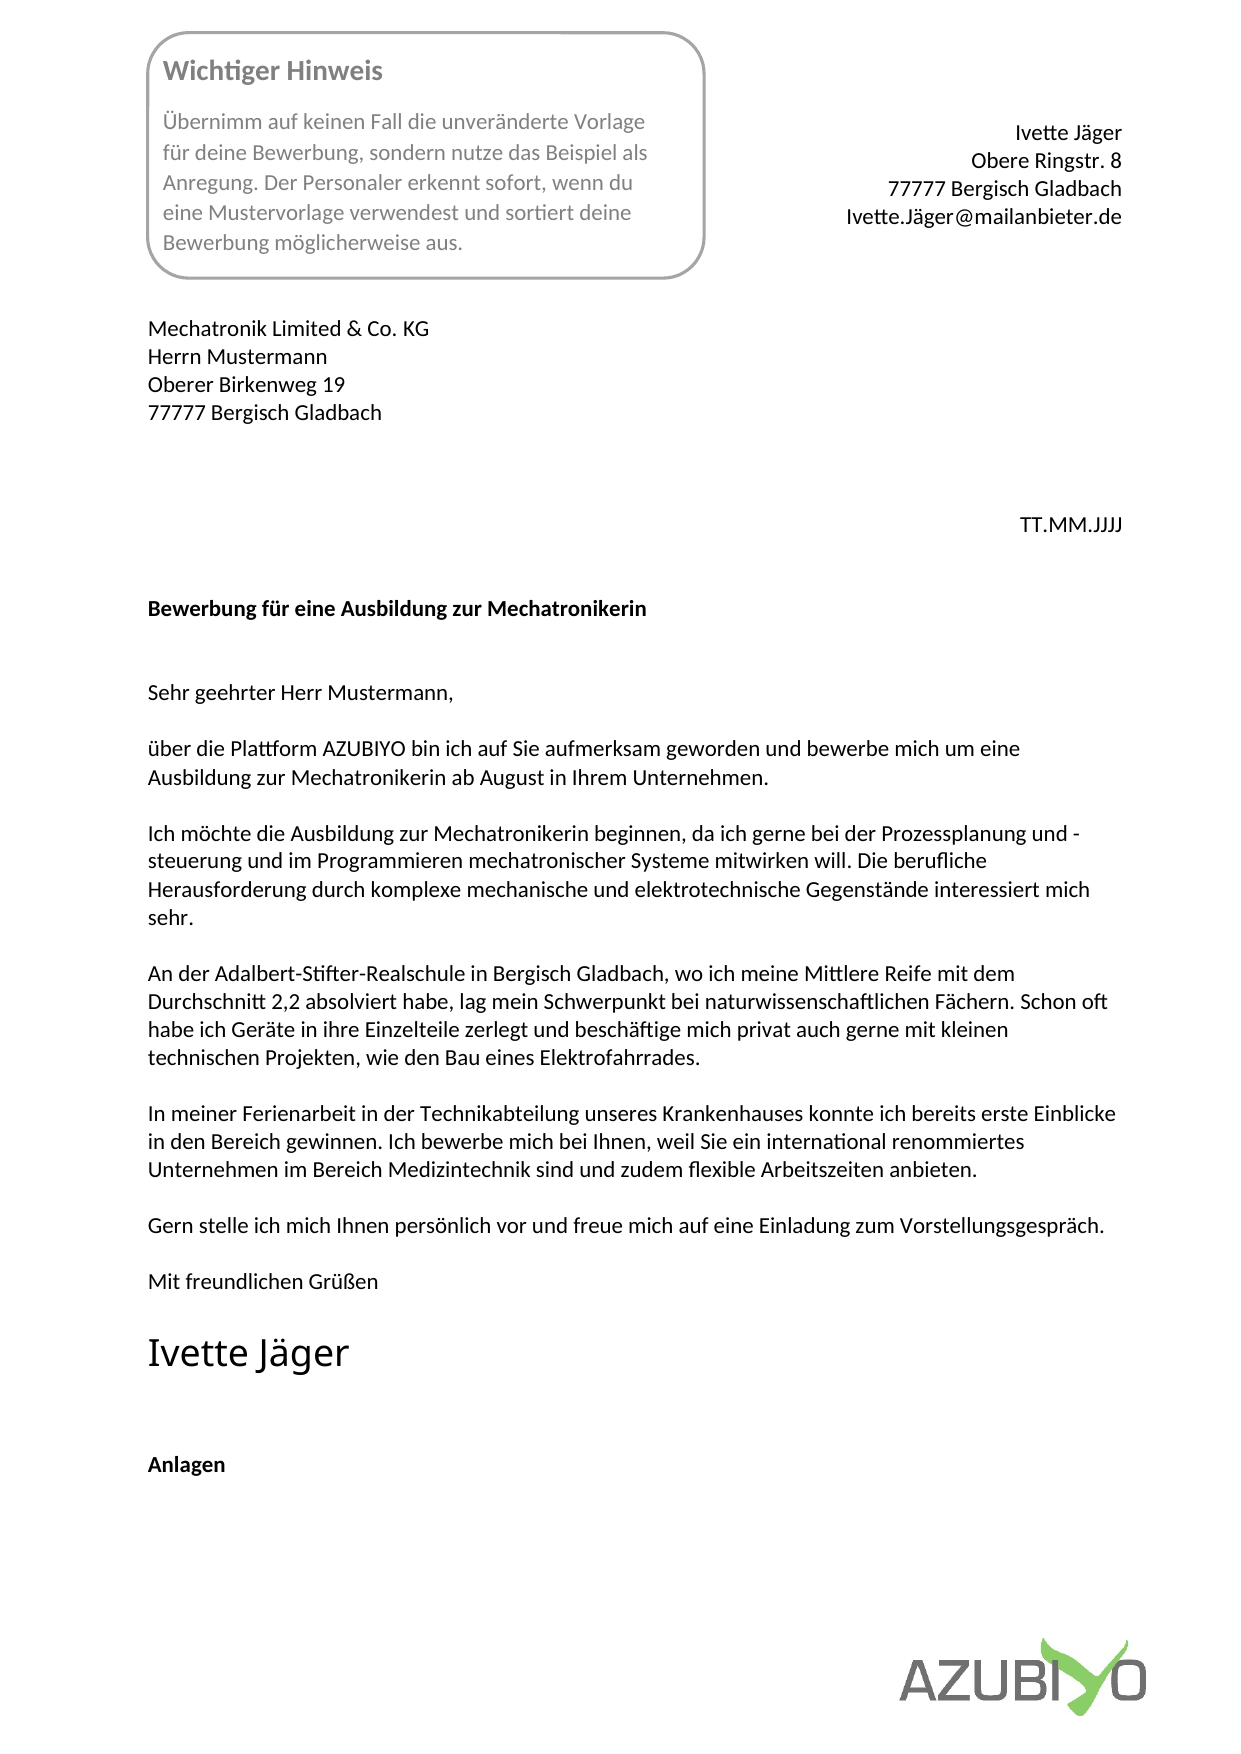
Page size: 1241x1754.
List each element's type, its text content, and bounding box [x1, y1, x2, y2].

picture [899, 1638, 1146, 1716]
text Ivette.Jäger@mailanbieter.de [706, 202, 1122, 230]
text 77777 Bergisch Gladbach [706, 174, 1122, 202]
text Anlagen [148, 1450, 1122, 1478]
text An der Adalbert-Stifter-Realschule in Bergisch Gladbach, wo ich meine Mittlere Reife mit dem Durchschnitt 2,2 absolviert habe, lag mein Schwerpunkt bei naturwissenschaftlichen Fächern. Schon oft habe ich Geräte in ihre Einzelteile zerlegt und beschäftige mich privat auch gerne mit kleinen technischen Projekten, wie den Bau eines Elektrofahrrades. [148, 959, 1122, 1071]
text 77777 Bergisch Gladbach [148, 398, 1122, 426]
text Herrn Mustermann [148, 342, 1122, 370]
text Bewerbung für eine Ausbildung zur Mechatronikerin [148, 594, 1122, 651]
text In meiner Ferienarbeit in der Technikabteilung unseres Krankenhauses konnte ich bereits erste Einblicke in den Bereich gewinnen. Ich bewerbe mich bei Ihnen, weil Sie ein international renommiertes Unternehmen im Bereich Medizintechnik sind und zudem flexible Arbeitszeiten anbieten. [148, 1099, 1122, 1183]
text Gern stelle ich mich Ihnen persönlich vor und freue mich auf eine Einladung zum Vorstellungsgespräch. [148, 1211, 1122, 1239]
text TT.MM.JJJJ [148, 510, 1122, 538]
text Mechatronik Limited & Co. KG [148, 314, 1122, 342]
text Sehr geehrter Herr Mustermann, über die Plattform AZUBIYO bin ich auf Sie aufmerksam geworden und bewerbe mich um eine Ausbildung zur Mechatronikerin ab August in Ihrem Unternehmen. Ich möchte die Ausbildung zur Mechatronikerin beginnen, da ich gerne bei der Prozessplanung und -steuerung und im Programmieren mechatronischer Systeme mitwirken will. Die berufliche Herausforderung durch komplexe mechanische und elektrotechnische Gegenstände interessiert mich sehr. [148, 678, 1122, 931]
text Obere Ringstr. 8 [706, 146, 1122, 174]
text Oberer Birkenweg 19 [148, 370, 1122, 398]
text Mit freundlichen Grüßen [148, 1239, 1122, 1295]
text Ivette Jäger [706, 118, 1122, 146]
text Ivette Jäger [148, 1326, 1122, 1377]
